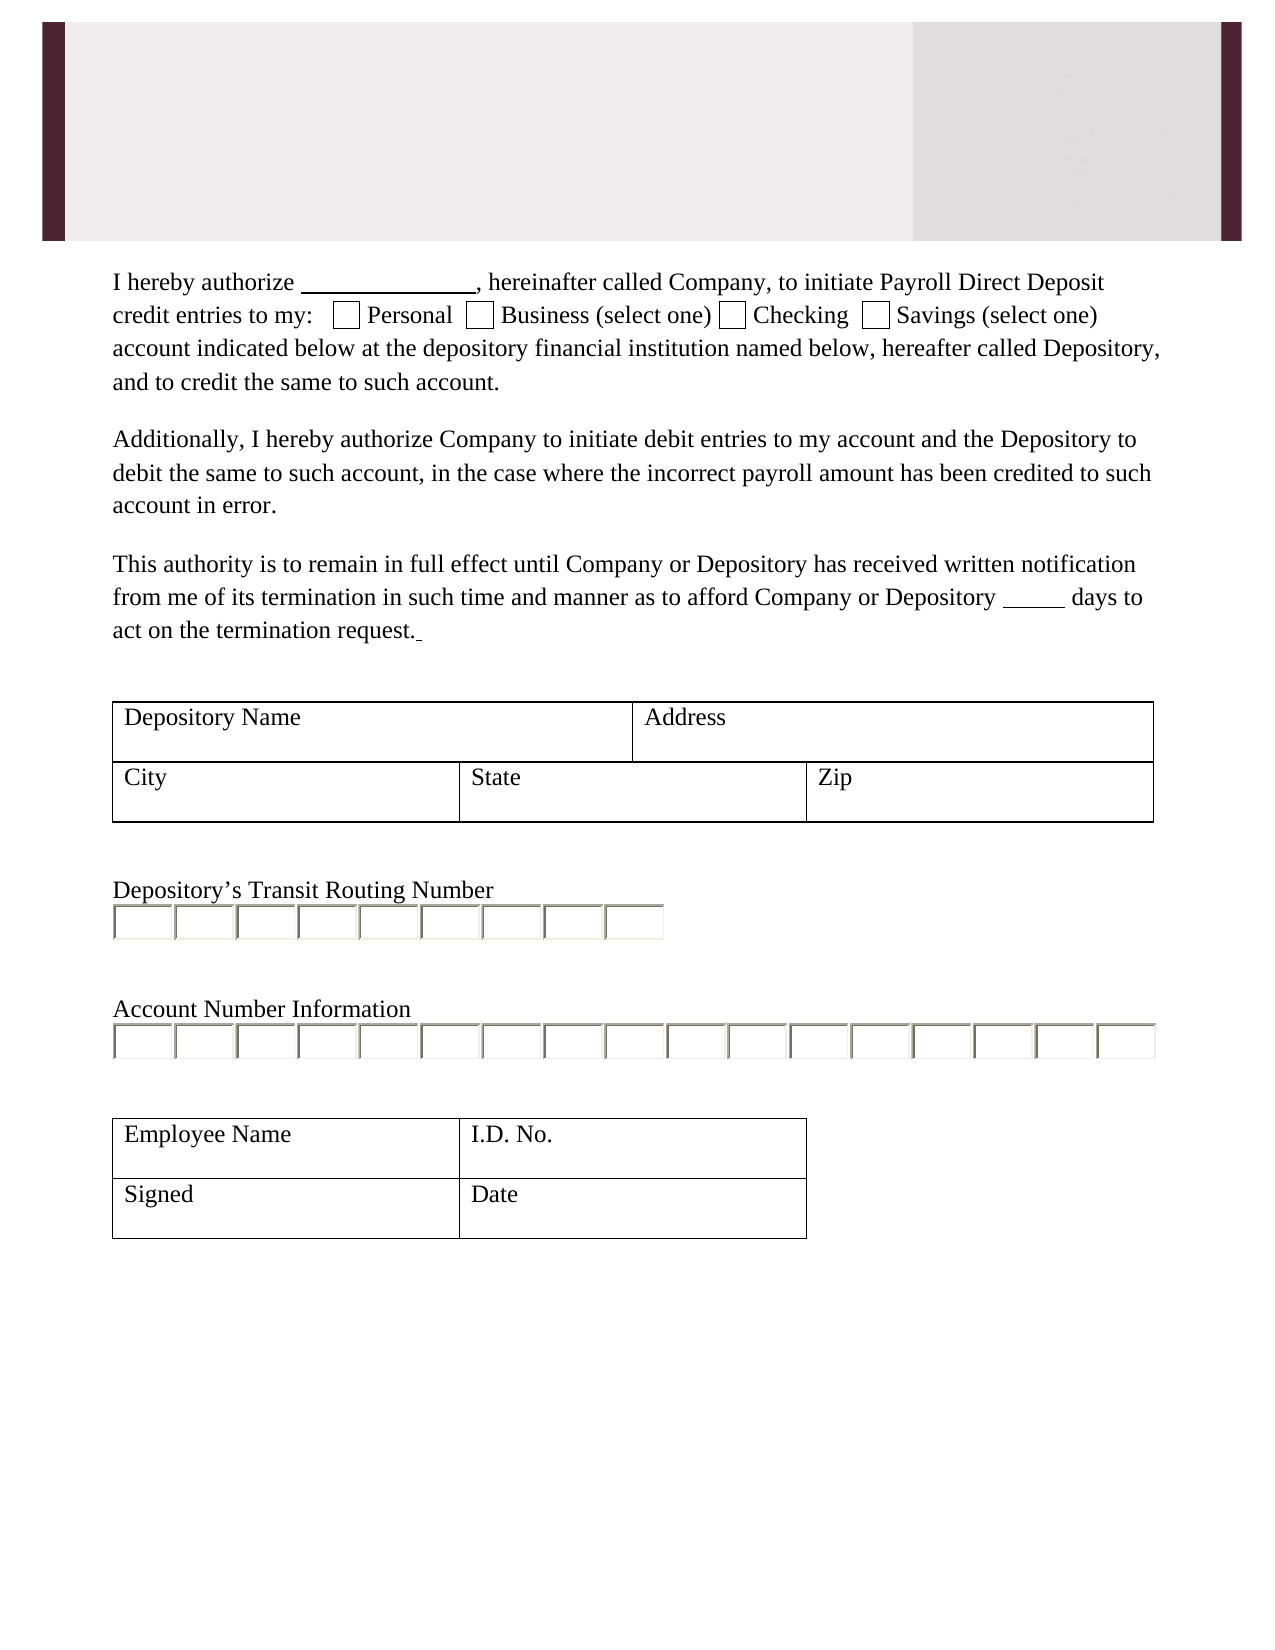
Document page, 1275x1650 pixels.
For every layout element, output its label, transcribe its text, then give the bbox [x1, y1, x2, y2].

table_cell Date [460, 1179, 806, 1238]
table_cell City [113, 763, 459, 821]
picture [42, 22, 1242, 241]
text Depository’s Transit Routing Number [112, 875, 1275, 904]
table_cell State [460, 763, 806, 821]
table_cell Zip [807, 763, 1153, 821]
table_header Address [633, 703, 1153, 761]
table_header Depository Name [113, 703, 632, 761]
table_header I.D. No. [460, 1119, 806, 1178]
text I hereby authorize , hereinafter called Company, to initiate Payroll Direct Deposit credit entries to my: Personal Business (select one) Checking Savings (select one) account indicated below at the depository financial institution named below, hereafter called Depository, and to credit the same to such account. [112, 267, 1162, 395]
text Additionally, I hereby authorize Company to initiate debit entries to my account and the Depository to debit the same to such account, in the case where the incorrect payroll amount has been credited to such account in error. [112, 424, 1162, 519]
table_cell Signed [113, 1179, 459, 1238]
table_header Employee Name [113, 1119, 459, 1178]
text Account Number Information [112, 994, 1275, 1023]
text This authority is to remain in full effect until Company or Depository has received written notification from me of its termination in such time and manner as to afford Company or Depository days to act on the termination request. [112, 549, 1162, 643]
